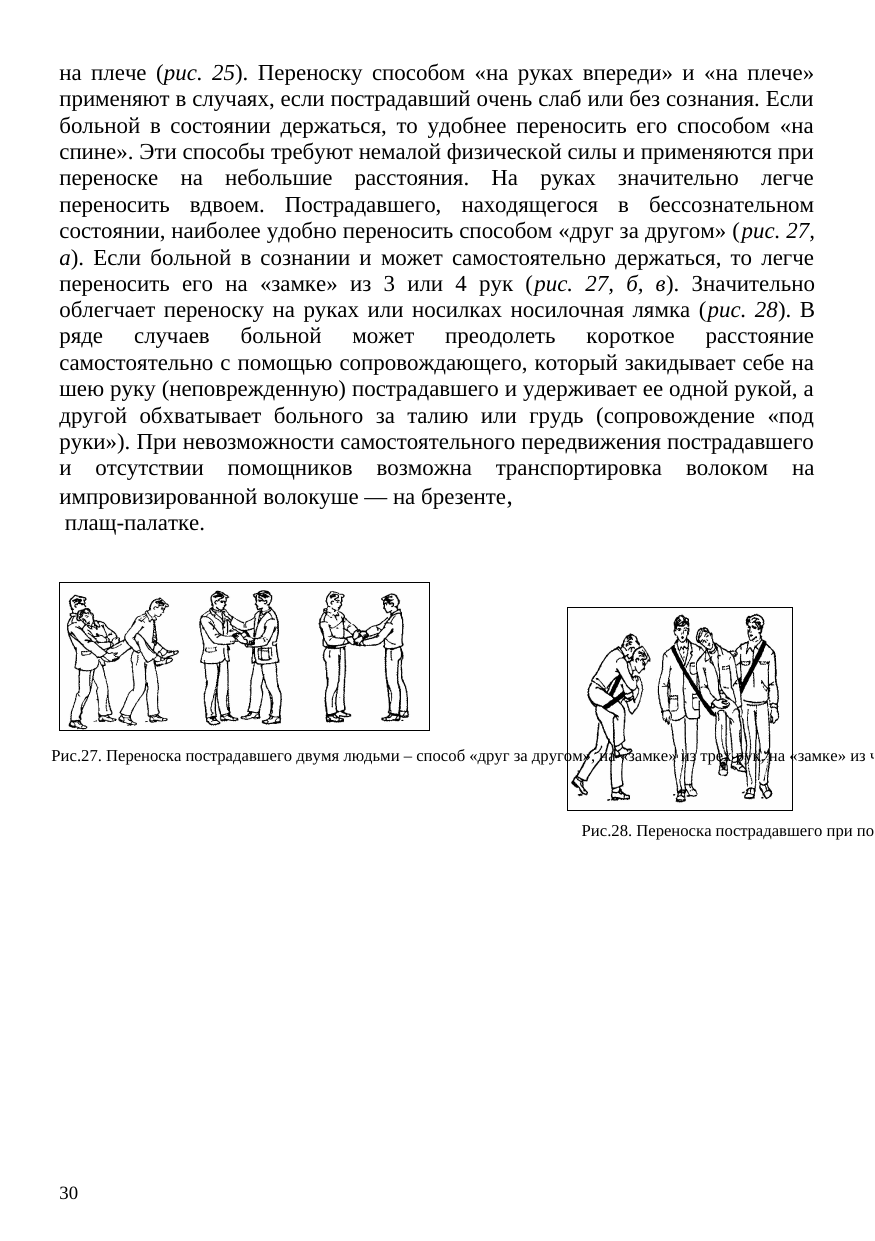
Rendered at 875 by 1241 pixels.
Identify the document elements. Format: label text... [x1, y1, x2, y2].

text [59, 59, 815, 509]
text плащ-палатке. [59, 509, 815, 536]
picture [60, 583, 429, 730]
picture [568, 608, 792, 810]
